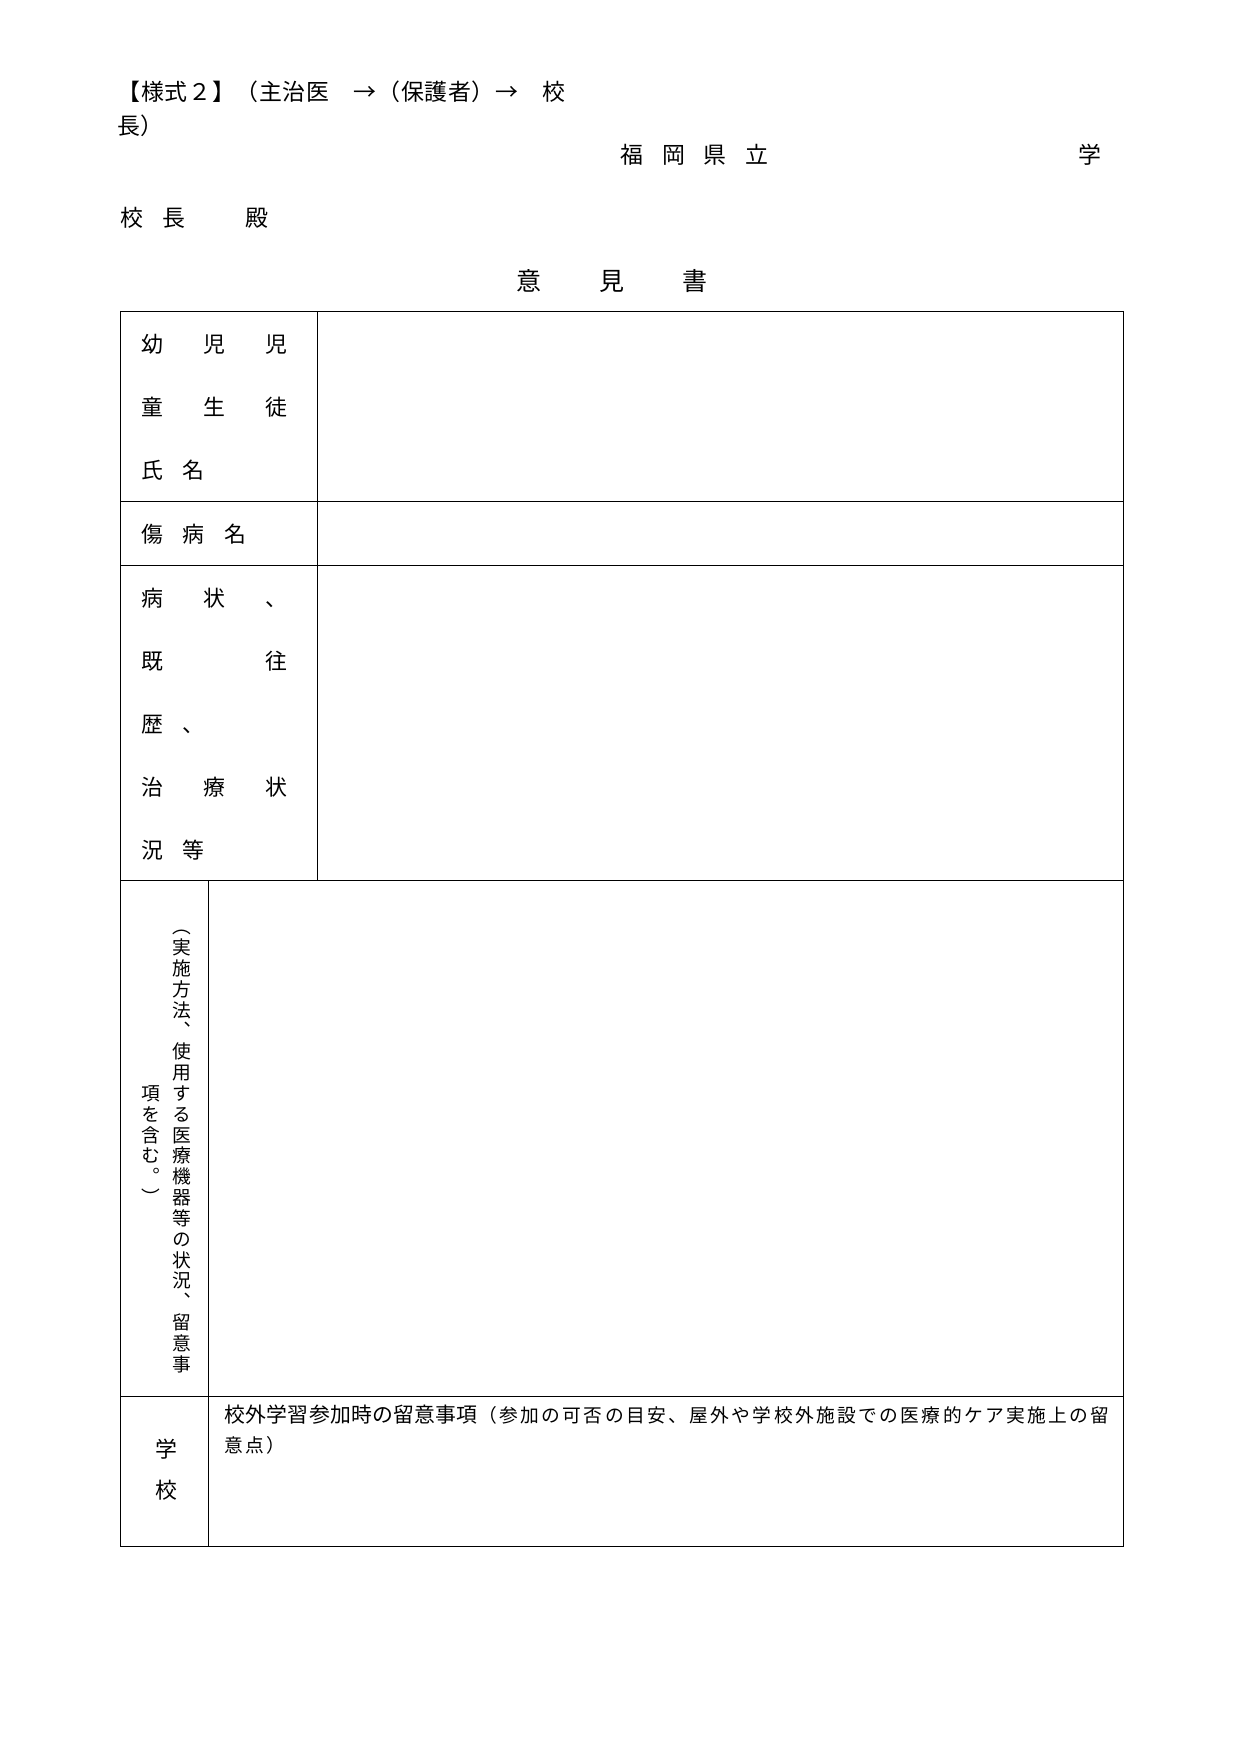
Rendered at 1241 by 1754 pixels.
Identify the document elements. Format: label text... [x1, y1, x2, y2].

table_header [318, 312, 1123, 501]
table_header 幼児児童生徒氏名 [121, 312, 317, 501]
text 福岡県立 学校長 殿 [120, 122, 1120, 248]
text 【様式２】（主治医 →（保護者）→ 校長） [117, 74, 567, 141]
table_cell 病状、既往歴、 治療状況等 [121, 566, 317, 880]
table_cell 学校生活上の留意事項・その他 [121, 1397, 208, 1546]
text 意 見 書 [120, 248, 1120, 311]
table_cell 傷病名 [121, 502, 317, 564]
table_cell 校外学習参加時の留意事項（参加の可否の目安、屋外や学校外施設での医療的ケア実施上の留意点） [209, 1397, 1123, 1546]
table_cell [209, 881, 1123, 1396]
table_cell [318, 502, 1123, 564]
table_cell [318, 566, 1123, 880]
table_cell （実施方法、使用する医療機器等の状況、留意事項を含む。） 学校生活に必要な医療的ケアの状況 [121, 881, 208, 1396]
